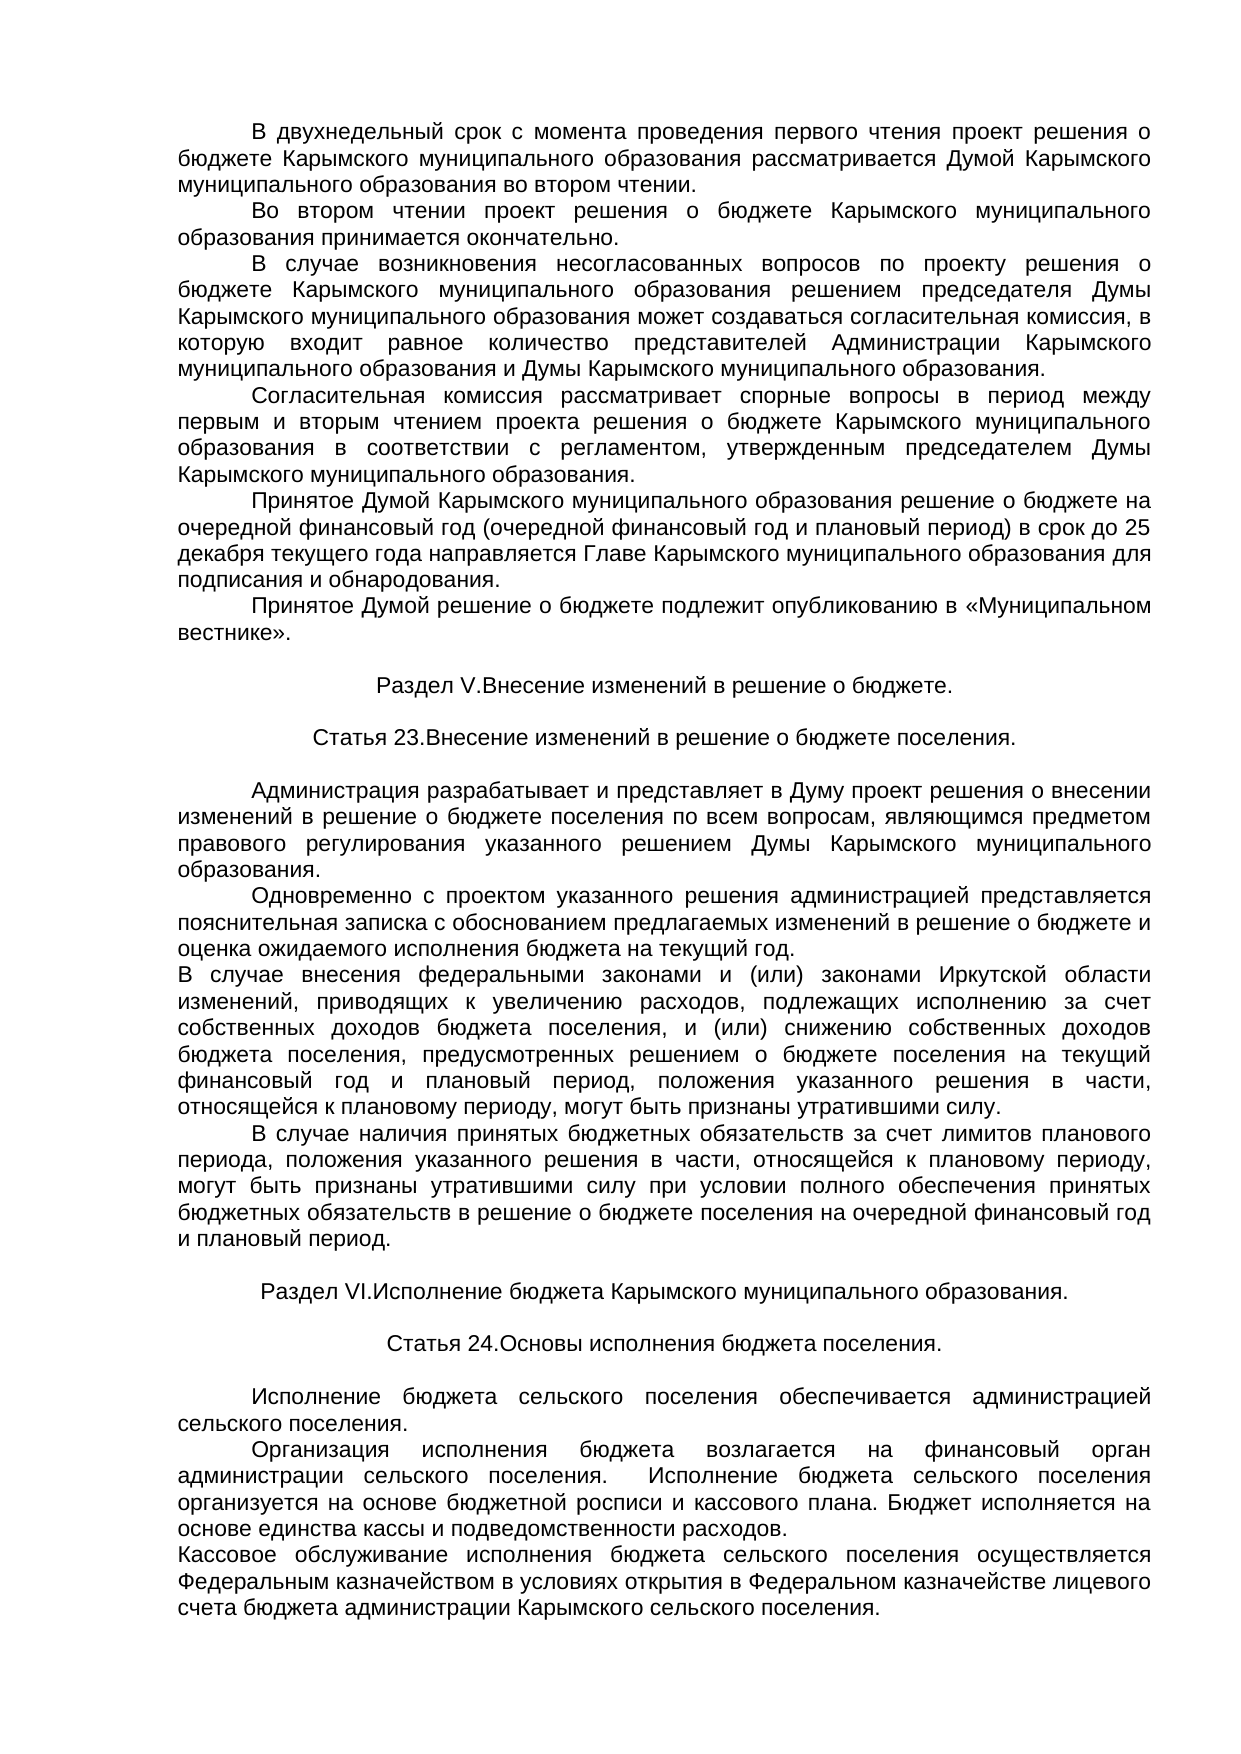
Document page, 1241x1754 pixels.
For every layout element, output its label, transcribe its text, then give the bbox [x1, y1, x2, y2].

text В двухнедельный срок с момента проведения первого чтения проект решения о бюджете Карымского муниципального образования рассматривается Думой Карымского муниципального образования во втором чтении. [177, 118, 1152, 197]
text Раздел V.Внесение изменений в решение о бюджете. [177, 672, 1152, 698]
text Раздел VI.Исполнение бюджета Карымского муниципального образования. [177, 1278, 1152, 1304]
text Организация исполнения бюджета возлагается на финансовый орган администрации сельского поселения. Исполнение бюджета сельского поселения организуется на основе бюджетной росписи и кассового плана. Бюджет исполняется на основе единства кассы и подведомственности расходов. [177, 1436, 1152, 1541]
text В случае внесения федеральными законами и (или) законами Иркутской области изменений, приводящих к увеличению расходов, подлежащих исполнению за счет собственных доходов бюджета поселения, и (или) снижению собственных доходов бюджета поселения, предусмотренных решением о бюджете поселения на текущий финансовый год и плановый период, положения указанного решения в части, относящейся к плановому периоду, могут быть признаны утратившими силу. [177, 961, 1152, 1119]
text Принятое Думой решение о бюджете подлежит опубликованию в «Муниципальном вестнике». [177, 592, 1152, 645]
text Одновременно с проектом указанного решения администрацией представляется пояснительная записка с обоснованием предлагаемых изменений в решение о бюджете и оценка ожидаемого исполнения бюджета на текущий год. [177, 882, 1152, 961]
text В случае наличия принятых бюджетных обязательств за счет лимитов планового периода, положения указанного решения в части, относящейся к плановому периоду, могут быть признаны утратившими силу при условии полного обеспечения принятых бюджетных обязательств в решение о бюджете поселения на очередной финансовый год и плановый период. [177, 1119, 1152, 1251]
text Принятое Думой Карымского муниципального образования решение о бюджете на очередной финансовый год (очередной финансовый год и плановый период) в срок до 25 декабря текущего года направляется Главе Карымского муниципального образования для подписания и обнародования. [177, 487, 1152, 592]
text Статья 23.Внесение изменений в решение о бюджете поселения. [177, 724, 1152, 751]
text Исполнение бюджета сельского поселения обеспечивается администрацией сельского поселения. [177, 1383, 1152, 1436]
text Во втором чтении проект решения о бюджете Карымского муниципального образования принимается окончательно. [177, 197, 1152, 250]
text Статья 24.Основы исполнения бюджета поселения. [177, 1330, 1152, 1357]
text Согласительная комиссия рассматривает спорные вопросы в период между первым и вторым чтением проекта решения о бюджете Карымского муниципального образования в соответствии с регламентом, утвержденным председателем Думы Карымского муниципального образования. [177, 382, 1152, 487]
text Администрация разрабатывает и представляет в Думу проект решения о внесении изменений в решение о бюджете поселения по всем вопросам, являющимся предметом правового регулирования указанного решением Думы Карымского муниципального образования. [177, 777, 1152, 882]
text В случае возникновения несогласованных вопросов по проекту решения о бюджете Карымского муниципального образования решением председателя Думы Карымского муниципального образования может создаваться согласительная комиссия, в которую входит равное количество представителей Администрации Карымского муниципального образования и Думы Карымского муниципального образования. [177, 250, 1152, 382]
text Кассовое обслуживание исполнения бюджета сельского поселения осуществляется Федеральным казначейством в условиях открытия в Федеральном казначействе лицевого счета бюджета администрации Карымского сельского поселения. [177, 1541, 1152, 1620]
